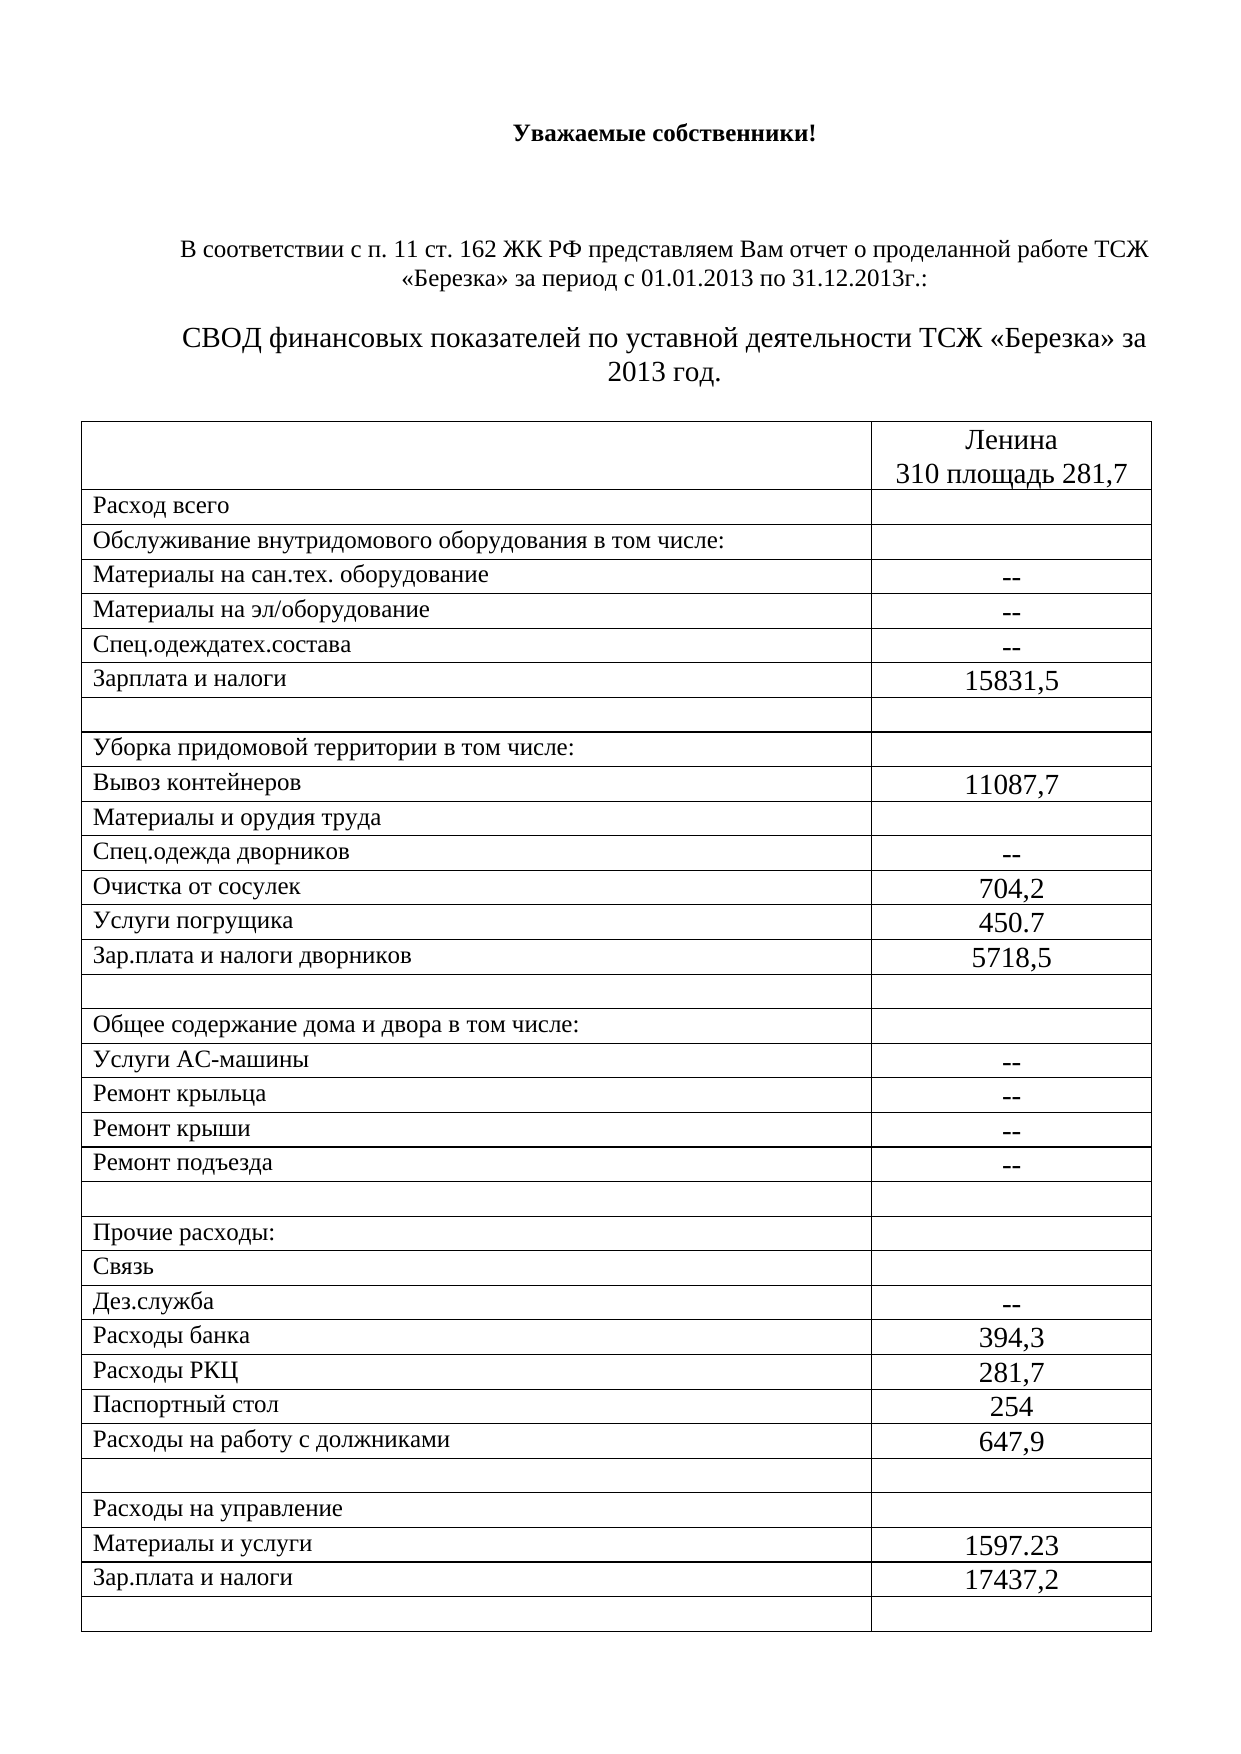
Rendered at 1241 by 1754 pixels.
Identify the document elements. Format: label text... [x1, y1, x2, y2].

table_header Ленина 310 площадь 281,7 [872, 422, 1151, 489]
table_cell 450.7 [872, 905, 1151, 939]
table_cell [82, 1459, 871, 1492]
table_cell Материалы на эл/оборудование [82, 594, 871, 628]
table_cell [872, 1597, 1151, 1631]
table_cell [872, 525, 1151, 558]
table_cell Услуги погрущика [82, 905, 871, 939]
table_cell [82, 698, 871, 731]
table_cell 647,9 [872, 1424, 1151, 1458]
table_cell Паспортный стол [82, 1390, 871, 1423]
table_cell [872, 1251, 1151, 1285]
table_header [82, 422, 871, 489]
table_cell Ремонт крыльца [82, 1078, 871, 1112]
table_cell Обслуживание внутридомового оборудования в том числе: [82, 525, 871, 558]
table_cell [82, 975, 871, 1008]
table_cell [872, 1182, 1151, 1216]
text СВОД финансовых показателей по уставной деятельности ТСЖ «Березка» за 2013 год. [177, 321, 1152, 388]
table_cell Дез.служба [82, 1286, 871, 1319]
table_cell -- [872, 1078, 1151, 1112]
table_cell Спец.одеждатех.состава [82, 629, 871, 662]
table_cell 17437,2 [872, 1563, 1151, 1596]
table_cell [872, 1493, 1151, 1527]
text В соответствии с п. 11 ст. 162 ЖК РФ представляем Вам отчет о проделанной работе ТСЖ «Березка» за период с 01.01.2013 по 31.12.2013г.: [177, 234, 1152, 291]
table_cell Расходы на работу с должниками [82, 1424, 871, 1458]
table_cell 254 [872, 1390, 1151, 1423]
table_cell [872, 1459, 1151, 1492]
table_cell Материалы и услуги [82, 1528, 871, 1561]
table_cell -- [872, 1113, 1151, 1146]
table_cell Прочие расходы: [82, 1217, 871, 1250]
table_cell 5718,5 [872, 940, 1151, 973]
table_cell [872, 975, 1151, 1008]
table_cell -- [872, 1286, 1151, 1319]
table_cell 394,3 [872, 1320, 1151, 1354]
table_cell -- [872, 1148, 1151, 1181]
table_cell Очистка от сосулек [82, 871, 871, 904]
table_cell Ремонт подъезда [82, 1148, 871, 1181]
table_cell Спец.одежда дворников [82, 836, 871, 870]
table_cell Вывоз контейнеров [82, 767, 871, 801]
table_cell [872, 802, 1151, 835]
table_cell Расходы на управление [82, 1493, 871, 1527]
table_cell 281,7 [872, 1355, 1151, 1388]
table_cell [872, 490, 1151, 524]
table_cell [82, 1182, 871, 1216]
table_cell 11087,7 [872, 767, 1151, 801]
table_cell 704,2 [872, 871, 1151, 904]
table_cell Услуги АС-машины [82, 1044, 871, 1077]
table_cell Расходы банка [82, 1320, 871, 1354]
table_cell [872, 733, 1151, 766]
table_cell 15831,5 [872, 663, 1151, 697]
table_cell Материалы на сан.тех. оборудование [82, 560, 871, 593]
table_cell Расходы РКЦ [82, 1355, 871, 1388]
table_cell Материалы и орудия труда [82, 802, 871, 835]
table_cell Общее содержание дома и двора в том числе: [82, 1009, 871, 1043]
table_cell -- [872, 629, 1151, 662]
table_cell Ремонт крыши [82, 1113, 871, 1146]
table_cell [872, 698, 1151, 731]
table_cell Расход всего [82, 490, 871, 524]
table_cell Зар.плата и налоги дворников [82, 940, 871, 973]
text Уважаемые собственники! [177, 118, 1152, 147]
table_cell [872, 1009, 1151, 1043]
table_cell Зарплата и налоги [82, 663, 871, 697]
table_cell -- [872, 836, 1151, 870]
table_cell 1597.23 [872, 1528, 1151, 1561]
table_cell Связь [82, 1251, 871, 1285]
table_cell -- [872, 560, 1151, 593]
table_cell [82, 1597, 871, 1631]
table_cell -- [872, 594, 1151, 628]
table_cell [872, 1217, 1151, 1250]
table_cell Зар.плата и налоги [82, 1563, 871, 1596]
table_cell -- [872, 1044, 1151, 1077]
table_cell Уборка придомовой территории в том числе: [82, 733, 871, 766]
